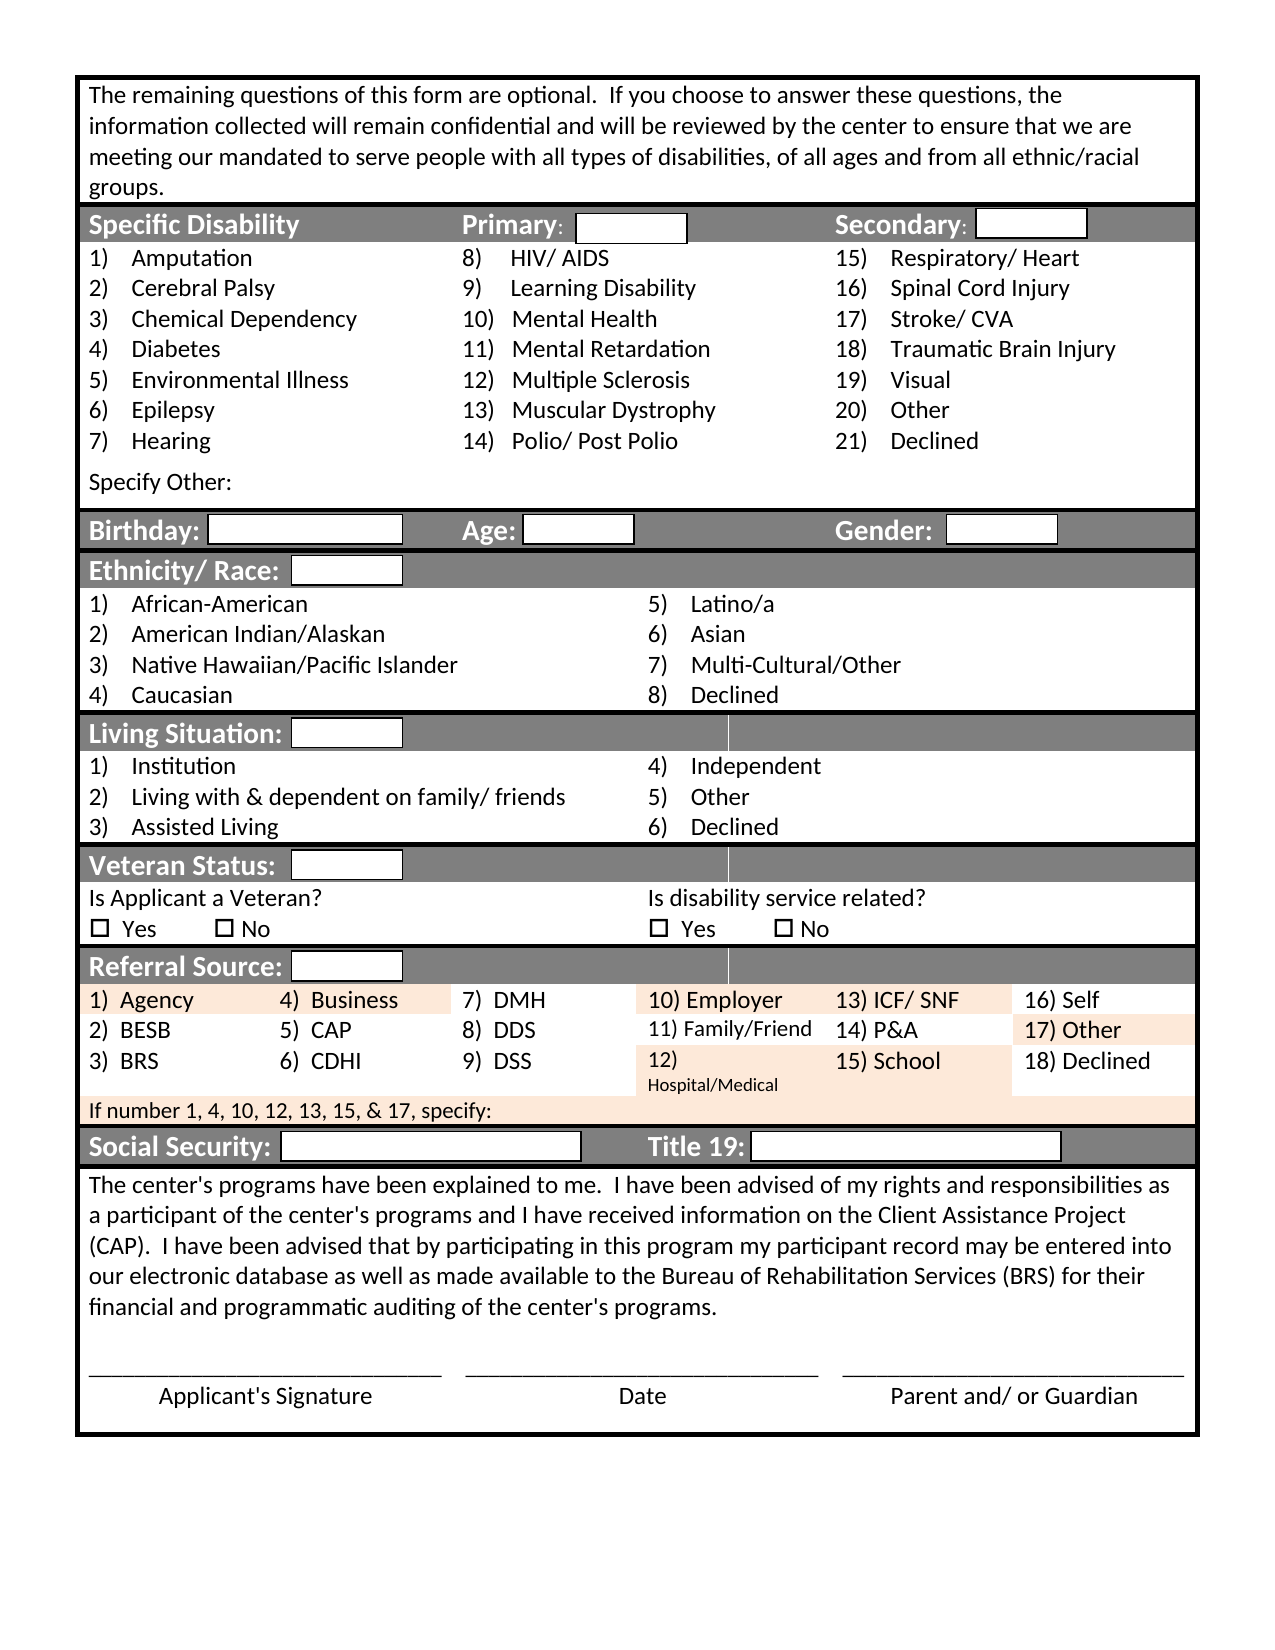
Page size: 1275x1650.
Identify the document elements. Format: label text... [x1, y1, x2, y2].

table_cell 8) DDS [451, 1014, 636, 1045]
table_cell 1) Amputation [80, 242, 451, 273]
table_cell ______________________________ [831, 1352, 1195, 1380]
table_cell 7) Hearing [80, 425, 451, 466]
table_cell 18) Traumatic Brain Injury [824, 334, 1195, 364]
table_cell 12) Multiple Sclerosis [451, 364, 824, 395]
table_cell 8) Declined [636, 680, 1195, 710]
table_cell 5) Other [636, 781, 1195, 812]
table_cell 3) Native Hawaiian/Pacific Islander [80, 649, 636, 680]
table_cell 19) Visual [824, 364, 1195, 395]
table_cell 1) Institution [80, 751, 636, 781]
table_cell 18) Declined [1013, 1045, 1195, 1096]
table_cell 17) Stroke/ CVA [824, 303, 1195, 334]
table_cell 4) Business [268, 984, 451, 1014]
table_cell 6) Epilepsy [80, 395, 451, 425]
table_cell 6) Asian [636, 619, 1195, 649]
table_cell [405, 715, 728, 751]
table_cell 15) School [824, 1045, 1012, 1096]
table_cell 2) BESB [80, 1014, 268, 1045]
table_cell Is disability service related? □ Yes □ No [636, 883, 1195, 943]
table_cell 5) CAP [268, 1014, 451, 1045]
table_cell Veteran Status: [80, 847, 405, 882]
table_cell 17) Other [1013, 1014, 1195, 1045]
table_cell _______________________________ [80, 1352, 454, 1380]
table_cell Gender: [824, 512, 1195, 548]
table_cell 14) Polio/ Post Polio [451, 425, 824, 466]
table_cell [729, 948, 1195, 984]
table_cell 11) Family/Friend [636, 1014, 824, 1045]
table_cell 6) Declined [636, 812, 1195, 842]
table_cell Date [454, 1380, 831, 1432]
table_cell 5) Environmental Illness [80, 364, 451, 395]
table_cell 2) American Indian/Alaskan [80, 619, 636, 649]
table_cell [729, 847, 1195, 882]
table_cell Living Situation: [80, 715, 405, 751]
table_cell 10) Employer [636, 984, 824, 1014]
table_cell 9) DSS [451, 1045, 636, 1096]
table_cell 4) Caucasian [80, 680, 636, 710]
table_cell 5) Latino/a [636, 588, 1195, 619]
table_cell 10) Mental Health [451, 303, 824, 334]
table_cell Specific Disability [80, 207, 451, 242]
table_cell The center's programs have been explained to me. I have been advised of my rights and responsibilities as a participant of the center's programs and I have received information on the Client Assistance Project (CAP). I have been advised that by participating in this program my participant record may be entered into our electronic database as well as made available to the Bureau of Rehabilitation Services (BRS) for their financial and programmatic auditing of the center's programs. [80, 1169, 1195, 1352]
table_cell 8) HIV/ AIDS [451, 242, 824, 273]
table_cell Birthday: [80, 512, 451, 548]
table_cell 3) BRS [80, 1045, 268, 1096]
table_cell 21) Declined [824, 425, 1195, 466]
table_cell Age: [451, 512, 824, 548]
table_cell Is Applicant a Veteran? □ Yes □ No [80, 883, 636, 943]
table_cell 13) ICF/ SNF [824, 984, 1012, 1014]
table_cell 7) Multi-Cultural/Other [636, 649, 1195, 680]
table_cell [824, 553, 1195, 588]
table_cell Primary: [451, 207, 824, 242]
table_cell 2) Living with & dependent on family/ friends [80, 781, 636, 812]
table_cell Ethnicity/ Race: [80, 553, 451, 588]
table_cell [405, 847, 728, 882]
table_cell Parent and/ or Guardian [831, 1380, 1195, 1432]
table_cell 16) Self [1013, 984, 1195, 1014]
table_cell 4) Independent [636, 751, 1195, 781]
table_cell 3) Assisted Living [80, 812, 636, 842]
table_cell 1) Agency [80, 984, 268, 1014]
table_cell Title 19: [636, 1128, 1195, 1164]
table_cell [729, 715, 1195, 751]
table_cell 9) Learning Disability [451, 273, 824, 303]
table_cell Specify Other: [80, 466, 1195, 507]
table_cell 13) Muscular Dystrophy [451, 395, 824, 425]
table_cell 4) Diabetes [80, 334, 451, 364]
table_cell 6) CDHI [268, 1045, 451, 1096]
table_cell [451, 553, 824, 588]
table_cell 14) P&A [824, 1014, 1012, 1045]
table_cell 3) Chemical Dependency [80, 303, 451, 334]
table_cell _______________________________ [454, 1352, 831, 1380]
table_cell 11) Mental Retardation [451, 334, 824, 364]
table_cell 15) Respiratory/ Heart [824, 242, 1195, 273]
table_cell [405, 948, 728, 984]
table_cell Applicant's Signature [80, 1380, 454, 1432]
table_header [80, 80, 1195, 202]
table_cell 16) Spinal Cord Injury [824, 273, 1195, 303]
table_cell Referral Source: [80, 948, 405, 984]
table_cell If number 1, 4, 10, 12, 13, 15, & 17, specify: [80, 1096, 1195, 1124]
table_cell Social Security: [80, 1128, 636, 1164]
table_cell Secondary: [824, 207, 1195, 242]
table_cell 2) Cerebral Palsy [80, 273, 451, 303]
table_cell 20) Other [824, 395, 1195, 425]
table_cell 12) Hospital/Medical [636, 1045, 824, 1096]
table_cell 1) African-American [80, 588, 636, 619]
table_cell 7) DMH [451, 984, 636, 1014]
